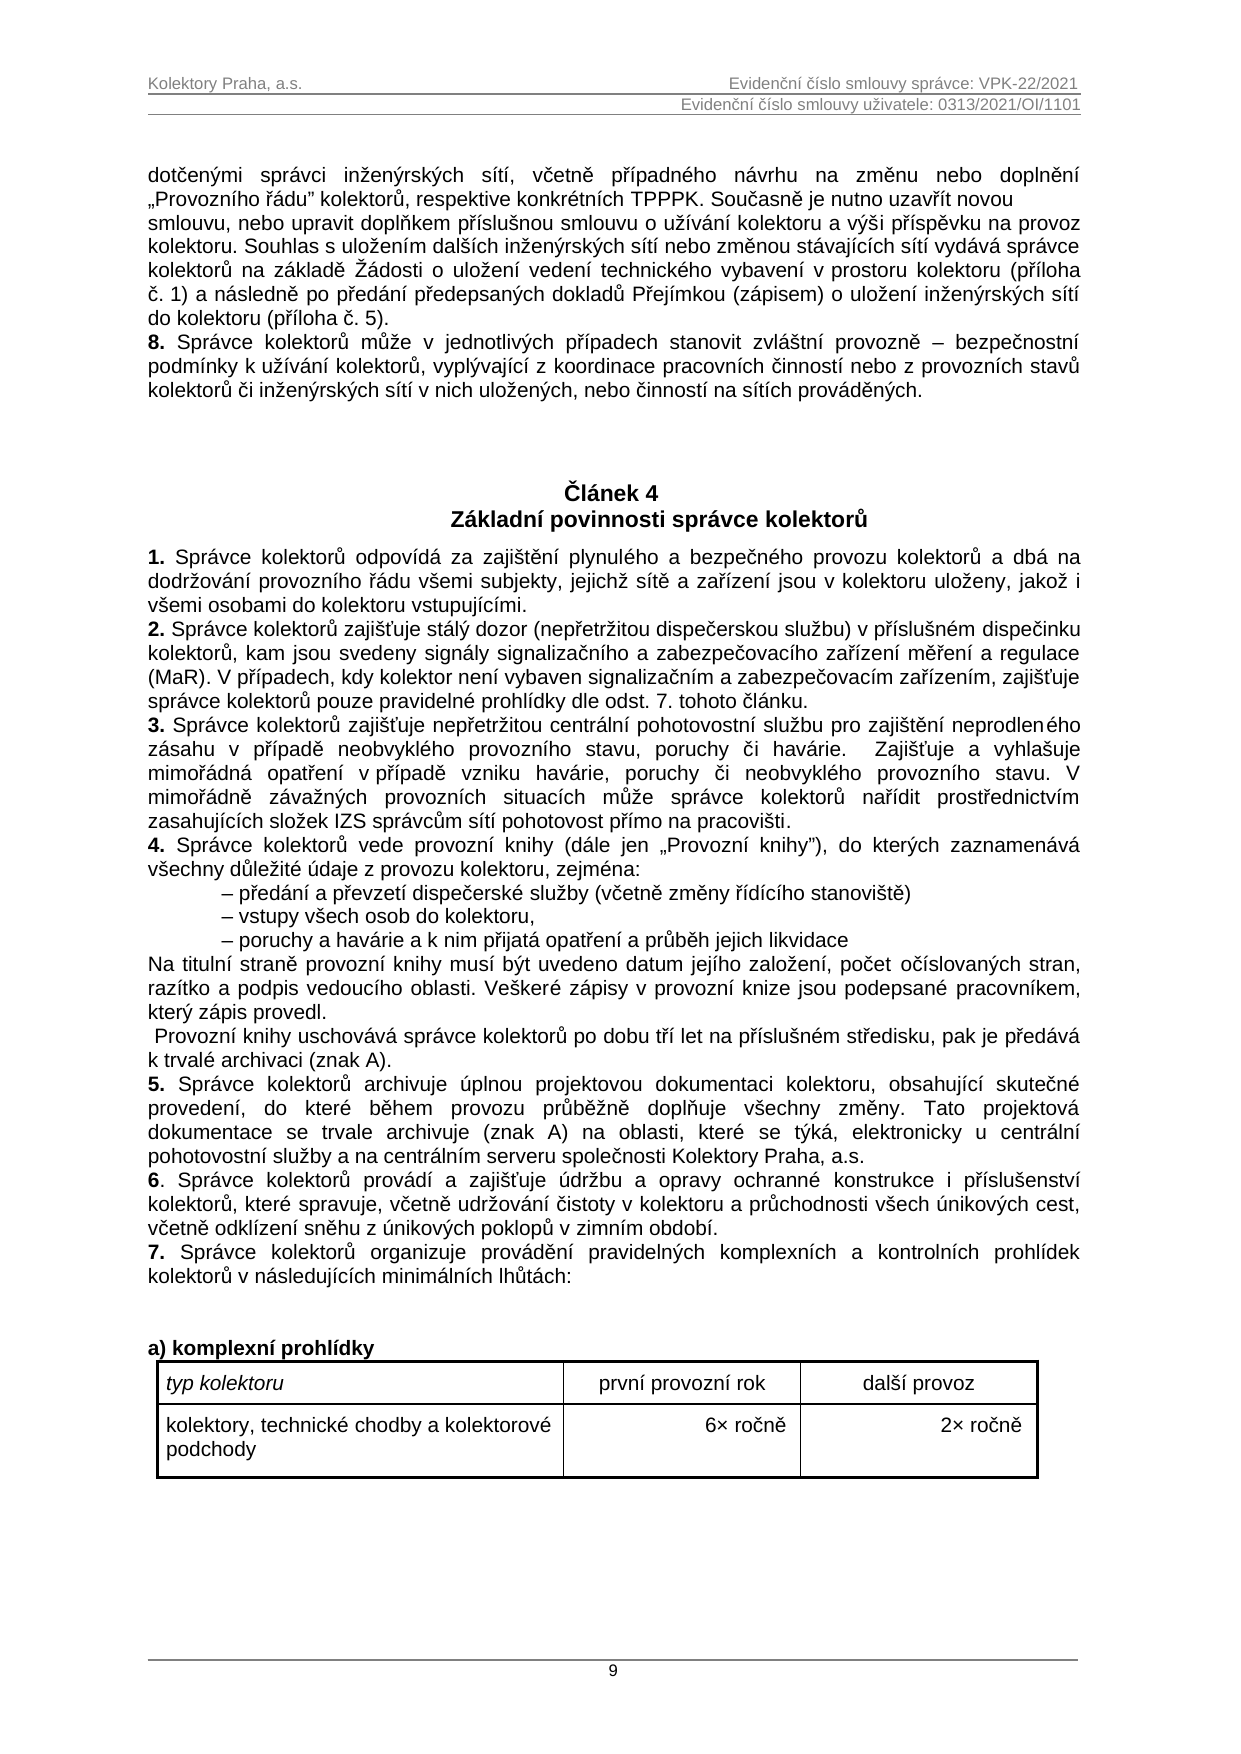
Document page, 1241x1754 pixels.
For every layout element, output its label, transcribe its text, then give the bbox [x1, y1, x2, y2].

text 5. Správce kolektorů archivuje úplnou projektovou dokumentaci kolektoru, obsahující skutečné provedení, do které během provozu průběžně doplňuje všechny změny. Tato projektová dokumentace se trvale archivuje (znak A) na oblasti, které se týká, elektronicky u centrální pohotovostní služby a na centrálním serveru společnosti Kolektory Praha, a.s. [148, 1072, 1081, 1168]
text a) komplexní prohlídky [148, 1336, 1081, 1359]
text 6. Správce kolektorů provádí a zajišťuje údržbu a opravy ochranné konstrukce i příslušenství kolektorů, které spravuje, včetně udržování čistoty v kolektoru a průchodnosti všech únikových cest, včetně odklízení sněhu z únikových poklopů v zimním období. [148, 1168, 1081, 1240]
table_cell 6× ročně [564, 1405, 800, 1476]
text 1. Správce kolektorů odpovídá za zajištění plynulého a bezpečného provozu kolektorů a dbá na dodržování provozního řádu všemi subjekty, jejichž sítě a zařízení jsou v kolektoru uloženy, jakož i všemi osobami do kolektoru vstupujícími. [148, 545, 1081, 617]
text Na titulní straně provozní knihy musí být uvedeno datum jejího založení, počet očíslovaných stran, razítko a podpis vedoucího oblasti. Veškeré zápisy v provozní knize jsou podepsané pracovníkem, který zápis provedl. [148, 952, 1081, 1024]
subtitle Článek 4 Základní povinnosti správce kolektorů [148, 480, 1081, 532]
text 4. Správce kolektorů vede provozní knihy (dále jen „Provozní knihy”), do kterých zaznamenává všechny důležité údaje z provozu kolektoru, zejména: [148, 832, 1081, 880]
text – předání a převzetí dispečerské služby (včetně změny řídícího stanoviště) [148, 880, 1081, 904]
text 7. Správce kolektorů organizuje provádění pravidelných komplexních a kontrolních prohlídek kolektorů v následujících minimálních lhůtách: [148, 1240, 1081, 1288]
text – vstupy všech osob do kolektoru, [148, 904, 1081, 928]
text smlouvu, nebo upravit doplňkem příslušnou smlouvu o užívání kolektoru a výši příspěvku na provoz kolektoru. Souhlas s uložením dalších inženýrských sítí nebo změnou stávajících sítí vydává správce kolektorů na základě Žádosti o uložení vedení technického vybavení v prostoru kolektoru (příloha č. 1) a následně po předání předepsaných dokladů Přejímkou (zápisem) o uložení inženýrských sítí do kolektoru (příloha č. 5). [148, 210, 1081, 330]
text 2. Správce kolektorů zajišťuje stálý dozor (nepřetržitou dispečerskou službu) v příslušném dispečinku kolektorů, kam jsou svedeny signály signalizačního a zabezpečovacího zařízení měření a regulace (MaR). V případech, kdy kolektor není vybaven signalizačním a zabezpečovacím zařízením, zajišťuje správce kolektorů pouze pravidelné prohlídky dle odst. 7. tohoto článku. [148, 617, 1081, 713]
table_cell 2× ročně [801, 1405, 1036, 1476]
text Provozní knihy uschovává správce kolektorů po dobu tří let na příslušném středisku, pak je předává k trvalé archivaci (znak A). [148, 1024, 1081, 1072]
table_header první provozní rok [564, 1363, 800, 1403]
table_header typ kolektoru [159, 1363, 563, 1403]
text – poruchy a havárie a k nim přijatá opatření a průběh jejich likvidace [148, 928, 1081, 952]
table_header další provoz [801, 1363, 1036, 1403]
text 3. Správce kolektorů zajišťuje nepřetržitou centrální pohotovostní službu pro zajištění neprodleného zásahu v případě neobvyklého provozního stavu, poruchy či havárie. Zajišťuje a vyhlašuje mimořádná opatření v případě vzniku havárie, poruchy či neobvyklého provozního stavu. V mimořádně závažných provozních situacích může správce kolektorů nařídit prostřednictvím zasahujících složek IZS správcům sítí pohotovost přímo na pracovišti. [148, 713, 1081, 832]
table_cell kolektory, technické chodby a kolektorové podchody [159, 1405, 563, 1476]
text 8. Správce kolektorů může v jednotlivých případech stanovit zvláštní provozně – bezpečnostní podmínky k užívání kolektorů, vyplývající z koordinace pracovních činností nebo z provozních stavů kolektorů či inženýrských sítí v nich uložených, nebo činností na sítích prováděných. [148, 330, 1081, 402]
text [148, 162, 1081, 210]
